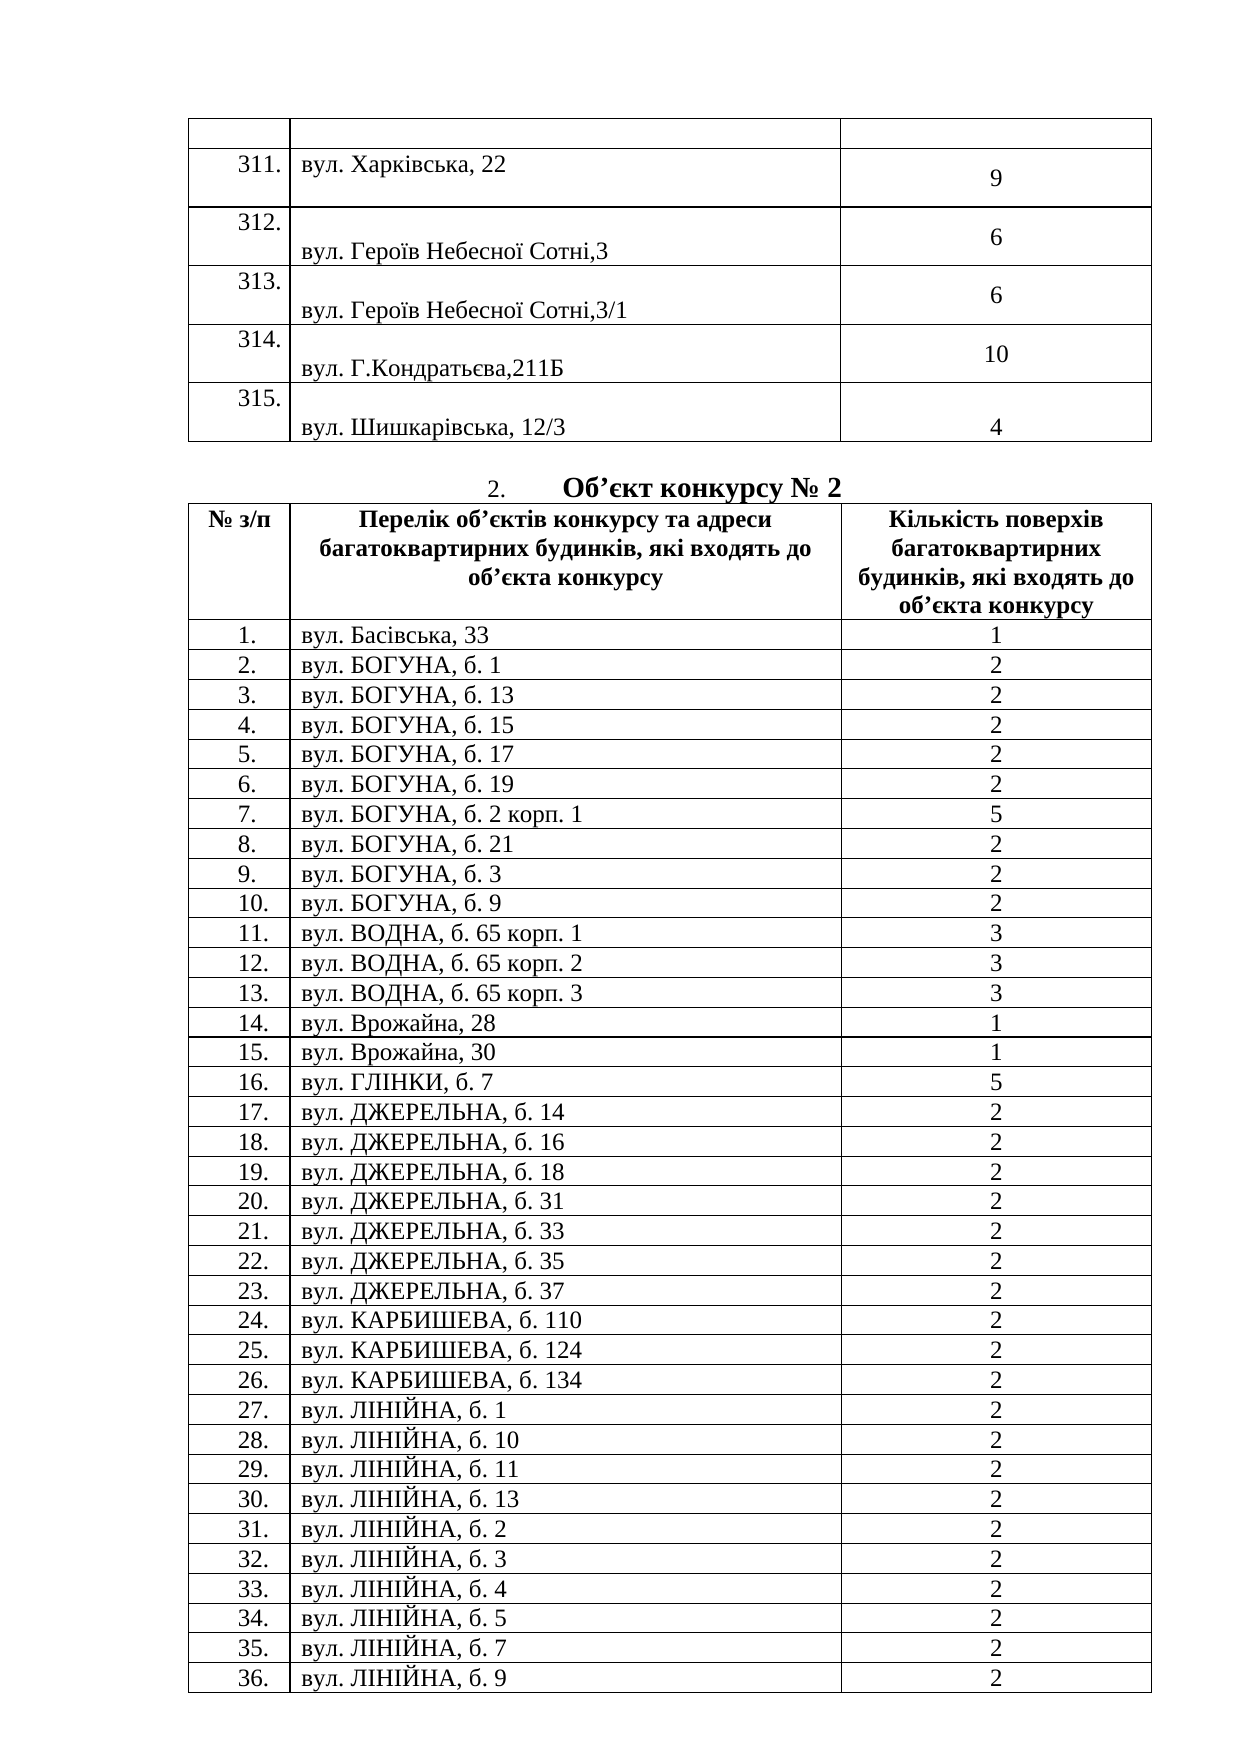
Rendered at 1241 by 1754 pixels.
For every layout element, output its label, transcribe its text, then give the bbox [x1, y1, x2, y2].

table_cell 5 [842, 799, 1151, 828]
table_cell [189, 1663, 289, 1692]
table_cell вул. ЛІНІЙНА, б. 4 [291, 1574, 841, 1602]
table_cell 2 [842, 1484, 1151, 1513]
table_cell [189, 383, 289, 441]
table_cell 3 [842, 918, 1151, 947]
table_header Кількість поверхів багатоквартирних будинків, які входять до об’єкта конкурсу [842, 504, 1151, 619]
table_cell 2 [842, 710, 1151, 738]
table_cell вул. БОГУНА, б. 17 [291, 740, 841, 768]
table_cell [189, 1395, 289, 1424]
table_cell [189, 1186, 289, 1215]
table_cell 2 [842, 1604, 1151, 1632]
table_cell [189, 1484, 289, 1513]
table_cell [189, 1157, 289, 1185]
table_cell вул. Басівська, 33 [291, 620, 841, 649]
table_cell [189, 1306, 289, 1334]
table_cell 2 [842, 1633, 1151, 1662]
table_cell вул. ЛІНІЙНА, б. 7 [291, 1633, 841, 1662]
table_cell 2 [842, 1335, 1151, 1364]
table_cell [189, 119, 289, 148]
table_cell [189, 1544, 289, 1573]
table_cell [189, 1067, 289, 1096]
table_cell [189, 1604, 289, 1632]
table_cell 1 [842, 620, 1151, 649]
table_cell 2 [842, 680, 1151, 709]
table_cell 1 [842, 1008, 1151, 1036]
table_cell 2 [842, 1097, 1151, 1126]
table_cell вул. Героїв Небесної Сотні,3/1 [291, 266, 840, 323]
table_cell [189, 918, 289, 947]
table_cell 5 [842, 1067, 1151, 1096]
table_cell 2 [842, 1514, 1151, 1543]
table_cell [189, 1335, 289, 1364]
table_cell вул. ЛІНІЙНА, б. 10 [291, 1425, 841, 1453]
table_cell 2 [842, 740, 1151, 768]
table_cell [189, 740, 289, 768]
table_cell [189, 948, 289, 977]
table_cell вул. Харківська, 22 [291, 149, 840, 206]
table_cell [189, 1365, 289, 1394]
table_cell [291, 119, 840, 148]
table_cell 6 [841, 208, 1151, 265]
table_cell 2 [842, 829, 1151, 858]
table_cell 2 [842, 650, 1151, 679]
table_cell 2 [842, 769, 1151, 798]
table_cell вул. БОГУНА, б. 3 [291, 859, 841, 887]
table_cell 2 [842, 889, 1151, 917]
table_cell 2 [842, 1246, 1151, 1275]
table_cell 2 [842, 859, 1151, 887]
table_cell [189, 1633, 289, 1662]
table_cell вул. Врожайна, 28 [291, 1008, 841, 1036]
table_cell вул. ЛІНІЙНА, б. 11 [291, 1455, 841, 1483]
table_cell [189, 149, 289, 206]
table_cell [189, 1038, 289, 1066]
table_cell [189, 1097, 289, 1126]
table_cell вул. БОГУНА, б. 1 [291, 650, 841, 679]
list Об’єкт конкурсу № 2 [177, 470, 1152, 503]
table_cell вул. ЛІНІЙНА, б. 9 [291, 1663, 841, 1692]
table_cell вул. ДЖЕРЕЛЬНА, б. 33 [291, 1216, 841, 1245]
table_cell [189, 859, 289, 887]
table_cell вул. Героїв Небесної Сотні,3 [291, 208, 840, 265]
table_cell [189, 1455, 289, 1483]
table_cell [189, 1574, 289, 1602]
table_cell вул. БОГУНА, б. 2 корп. 1 [291, 799, 841, 828]
table_cell вул. КАРБИШЕВА, б. 124 [291, 1335, 841, 1364]
table_header № з/п [189, 504, 289, 619]
table_cell вул. ДЖЕРЕЛЬНА, б. 18 [291, 1157, 841, 1185]
table_cell 2 [842, 1395, 1151, 1424]
table_cell 2 [842, 1574, 1151, 1602]
table_cell вул. ГЛІНКИ, б. 7 [291, 1067, 841, 1096]
table_cell [189, 1425, 289, 1453]
table_cell 10 [841, 325, 1151, 382]
table_cell 6 [841, 266, 1151, 323]
table_cell вул. КАРБИШЕВА, б. 134 [291, 1365, 841, 1394]
table_cell 2 [842, 1276, 1151, 1304]
table_cell вул. ВОДНА, б. 65 корп. 1 [291, 918, 841, 947]
table_cell [189, 680, 289, 709]
table_cell 1 [842, 1038, 1151, 1066]
table_cell 2 [842, 1663, 1151, 1692]
table_cell вул. ДЖЕРЕЛЬНА, б. 14 [291, 1097, 841, 1126]
table_cell [189, 208, 289, 265]
table_cell 2 [842, 1157, 1151, 1185]
table_cell [189, 1276, 289, 1304]
table_cell вул. ДЖЕРЕЛЬНА, б. 31 [291, 1186, 841, 1215]
table_cell вул. ДЖЕРЕЛЬНА, б. 37 [291, 1276, 841, 1304]
table_cell вул. ВОДНА, б. 65 корп. 3 [291, 978, 841, 1007]
table_cell [189, 710, 289, 738]
table_cell [189, 266, 289, 323]
table_cell вул. Шишкарівська, 12/3 [291, 383, 840, 441]
table_cell 2 [842, 1365, 1151, 1394]
table_cell вул. ЛІНІЙНА, б. 5 [291, 1604, 841, 1632]
table_cell [189, 650, 289, 679]
table_cell [189, 978, 289, 1007]
table_cell вул. ДЖЕРЕЛЬНА, б. 16 [291, 1127, 841, 1156]
table_cell [189, 829, 289, 858]
table_cell 9 [841, 149, 1151, 206]
table_cell 2 [842, 1216, 1151, 1245]
table_cell вул. БОГУНА, б. 15 [291, 710, 841, 738]
table_cell вул. БОГУНА, б. 19 [291, 769, 841, 798]
table_cell [189, 325, 289, 382]
table_cell 2 [842, 1425, 1151, 1453]
table_cell [189, 769, 289, 798]
table_cell вул. ЛІНІЙНА, б. 3 [291, 1544, 841, 1573]
table_cell вул. ДЖЕРЕЛЬНА, б. 35 [291, 1246, 841, 1275]
table_cell [189, 1514, 289, 1543]
table_header Перелік об’єктів конкурсу та адреси багатоквартирних будинків, які входять до об’єкта конкурсу [291, 504, 841, 619]
table_cell 5 [841, 119, 1151, 148]
table_cell [189, 1127, 289, 1156]
table_cell 2 [842, 1186, 1151, 1215]
table_cell вул. БОГУНА, б. 13 [291, 680, 841, 709]
table_cell вул. БОГУНА, б. 9 [291, 889, 841, 917]
table_cell 4 [841, 383, 1151, 441]
table_cell 2 [842, 1544, 1151, 1573]
table_cell [189, 1008, 289, 1036]
table_cell [189, 620, 289, 649]
table_cell вул. ВОДНА, б. 65 корп. 2 [291, 948, 841, 977]
table_cell [189, 1216, 289, 1245]
table_cell [189, 799, 289, 828]
table_cell [189, 1246, 289, 1275]
table_cell 2 [842, 1127, 1151, 1156]
table_cell вул. Г.Кондратьєва,211Б [291, 325, 840, 382]
table_cell вул. ЛІНІЙНА, б. 13 [291, 1484, 841, 1513]
table_cell вул. Врожайна, 30 [291, 1038, 841, 1066]
table_cell 3 [842, 948, 1151, 977]
table_cell вул. ЛІНІЙНА, б. 1 [291, 1395, 841, 1424]
table_cell [189, 889, 289, 917]
table_cell 2 [842, 1306, 1151, 1334]
table_cell вул. ЛІНІЙНА, б. 2 [291, 1514, 841, 1543]
table_cell вул. БОГУНА, б. 21 [291, 829, 841, 858]
table_cell вул. КАРБИШЕВА, б. 110 [291, 1306, 841, 1334]
table_cell 2 [842, 1455, 1151, 1483]
table_cell 3 [842, 978, 1151, 1007]
